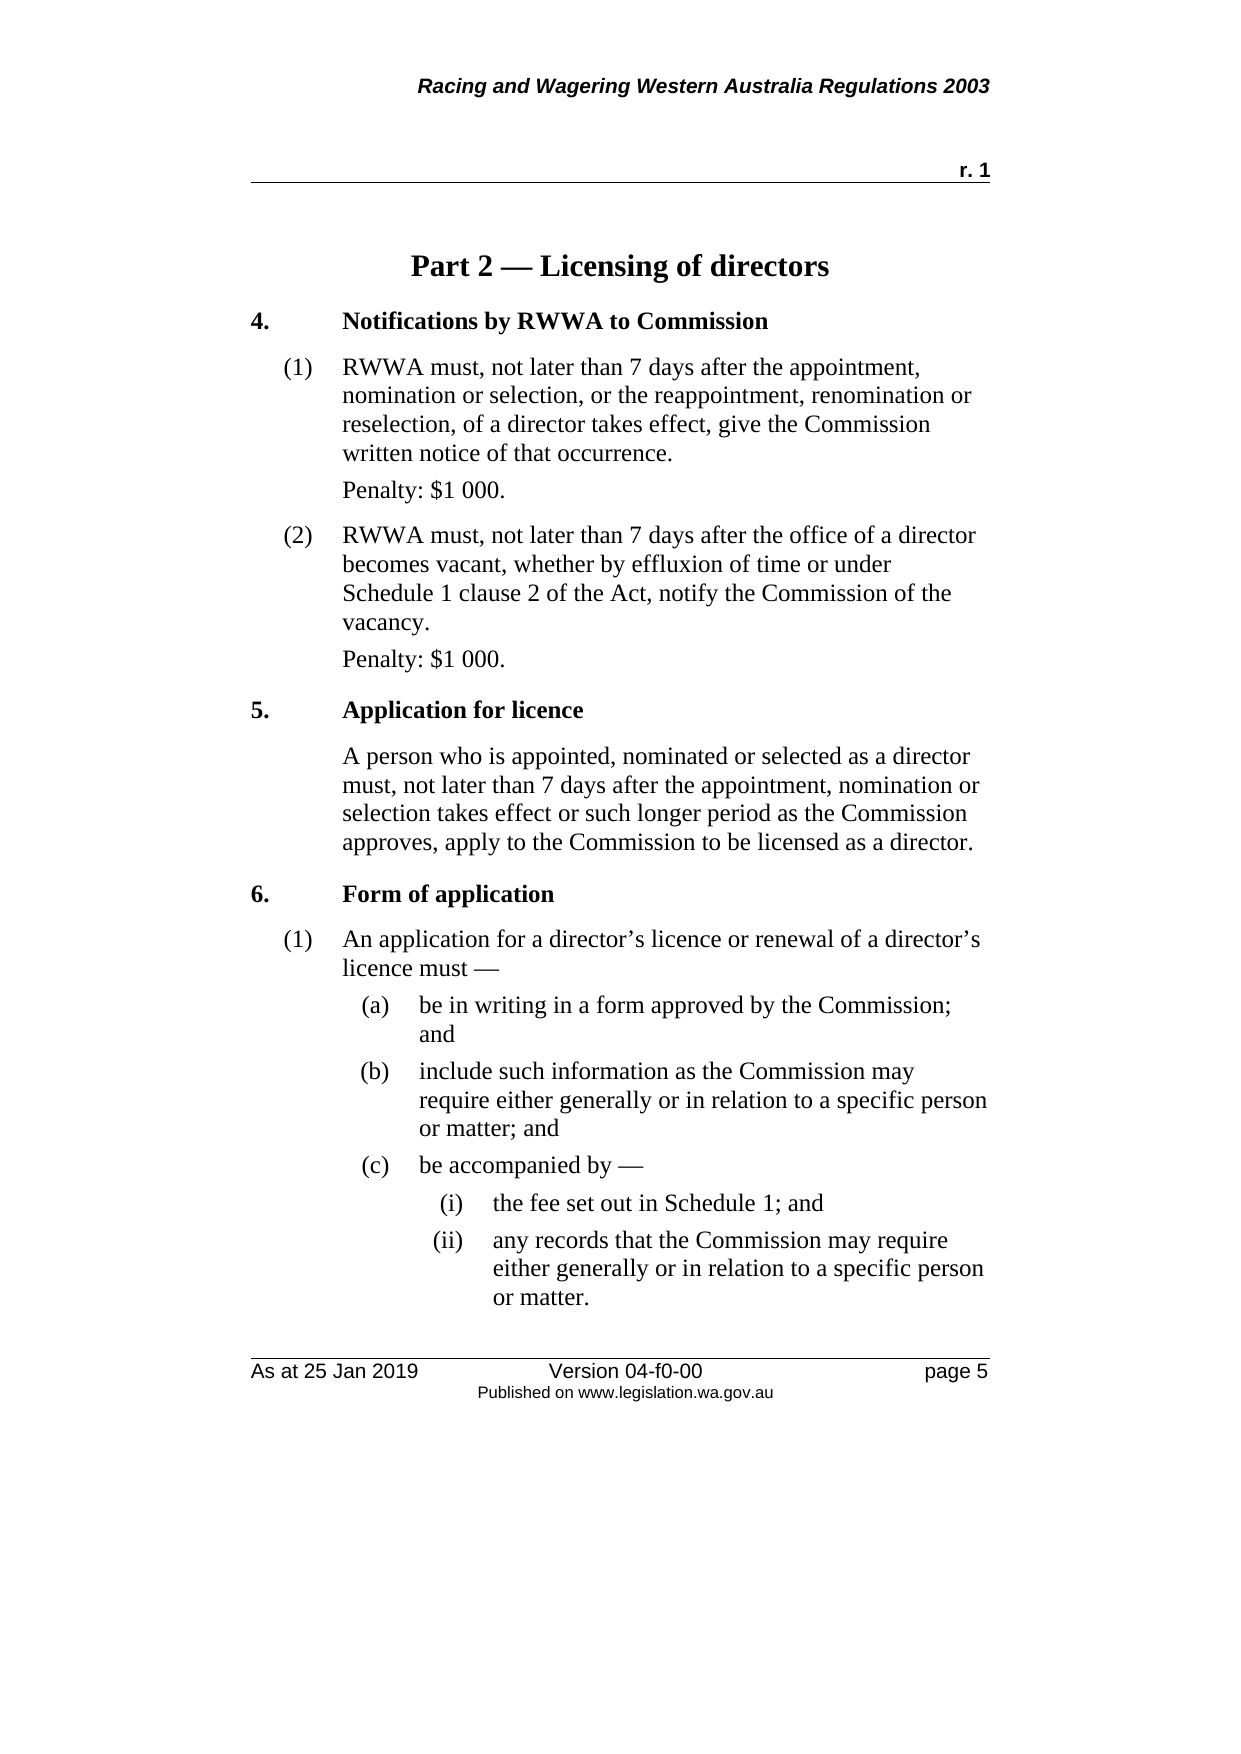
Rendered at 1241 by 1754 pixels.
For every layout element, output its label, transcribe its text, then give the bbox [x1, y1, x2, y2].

text Penalty: $1 000. [251, 475, 990, 504]
subtitle 5. Application for licence [251, 696, 990, 724]
text (2) RWWA must, not later than 7 days after the office of a director becomes vacant, whether by effluxion of time or under Schedule 1 clause 2 of the Act, notify the Commission of the vacancy. [251, 521, 990, 636]
text (1) An application for a director’s licence or renewal of a director’s licence must — [251, 924, 990, 982]
text (i) the fee set out in Schedule 1; and [251, 1188, 990, 1216]
text (a) be in writing in a form approved by the Commission; and [251, 990, 990, 1048]
subtitle 6. Form of application [251, 879, 990, 908]
subtitle 4. Notifications by RWWA to Commission [251, 306, 990, 335]
text (c) be accompanied by — [251, 1151, 990, 1179]
text A person who is appointed, nominated or selected as a director must, not later than 7 days after the appointment, nomination or selection takes effect or such longer period as the Commission approves, apply to the Commission to be licensed as a director. [251, 741, 990, 856]
text Penalty: $1 000. [251, 644, 990, 673]
text (b) include such information as the Commission may require either generally or in relation to a specific person or matter; and [251, 1056, 990, 1142]
text (ii) any records that the Commission may require either generally or in relation to a specific person or matter. [251, 1225, 990, 1311]
subtitle Part 2 — Licensing of directors [251, 247, 990, 283]
text (1) RWWA must, not later than 7 days after the appointment, nomination or selection, or the reappointment, renomination or reselection, of a director takes effect, give the Commission written notice of that occurrence. [251, 352, 990, 467]
